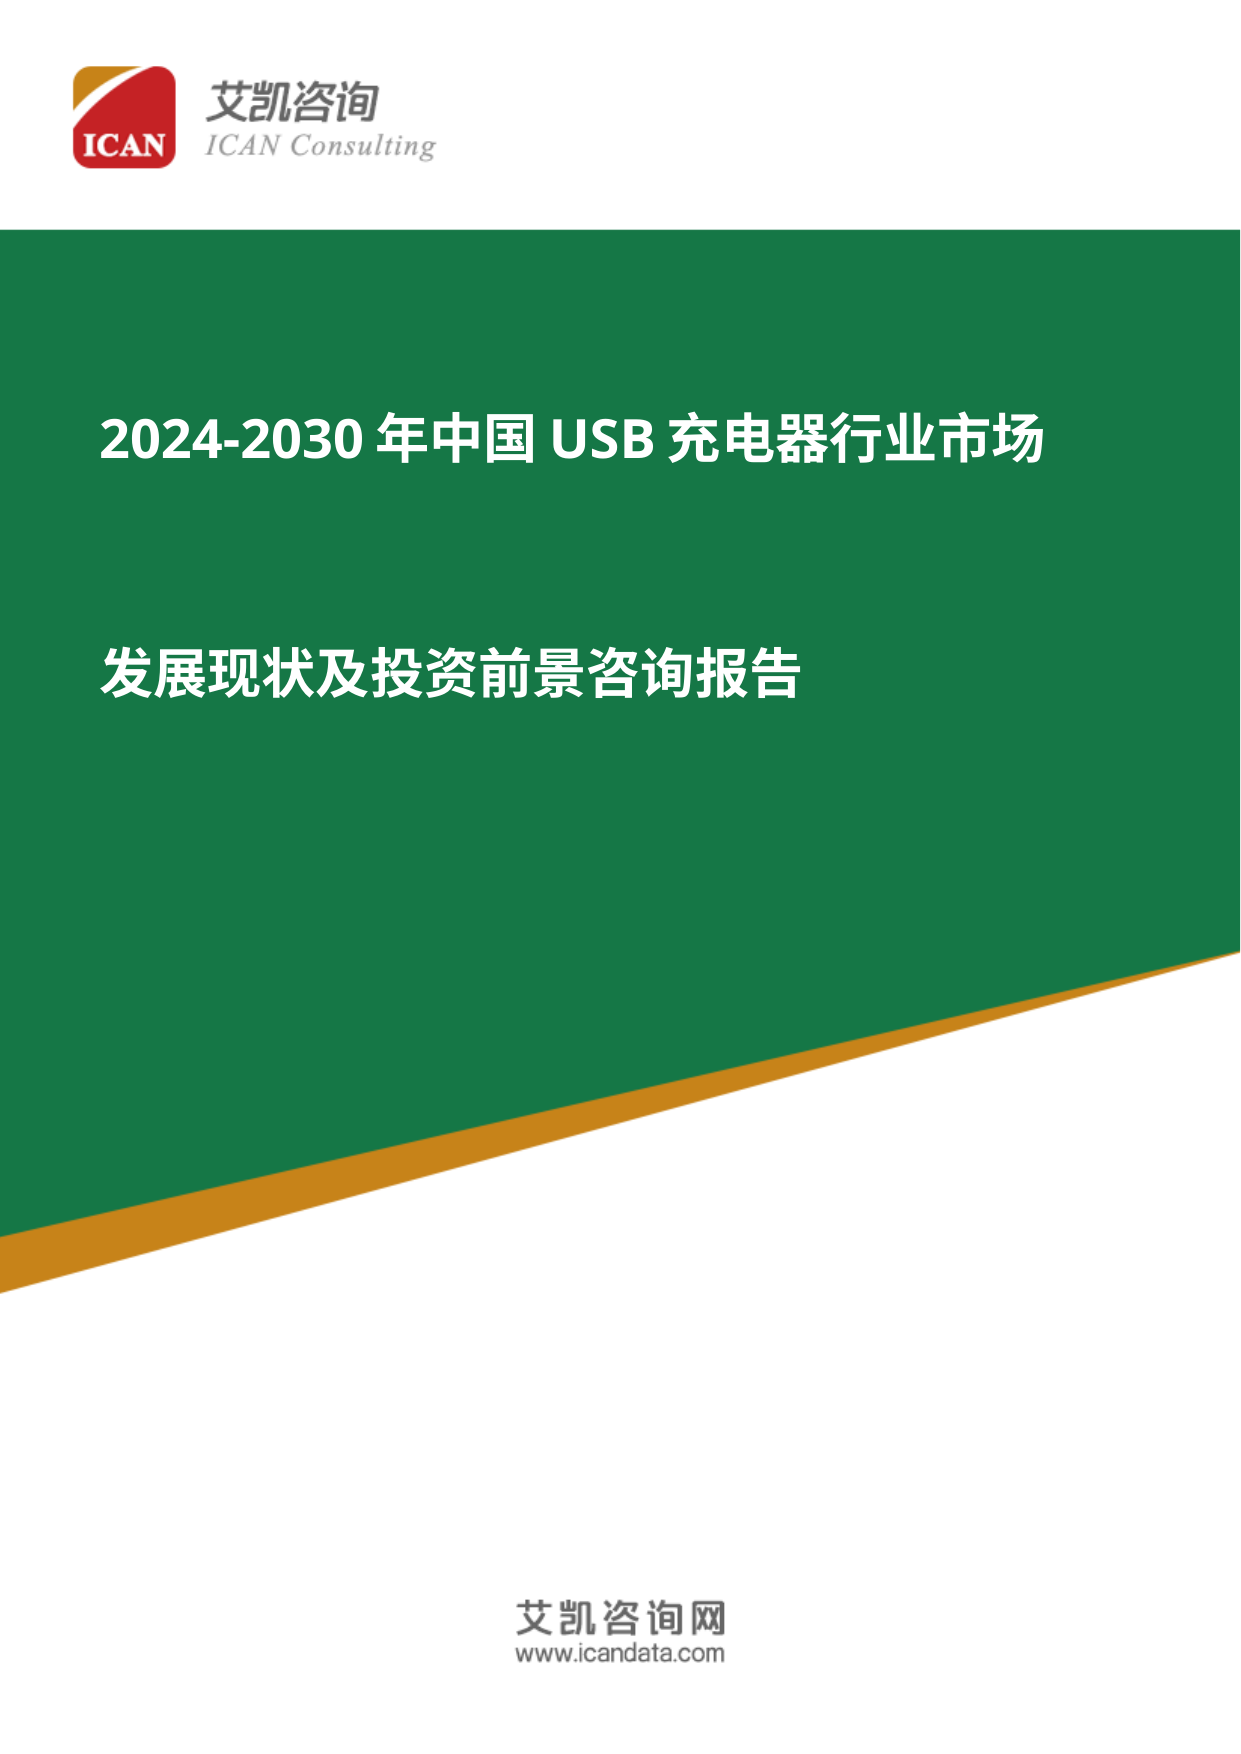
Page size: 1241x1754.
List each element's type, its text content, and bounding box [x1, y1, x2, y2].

picture [0, 5, 1241, 1754]
subtitle 2024-2030年中国USB充电器行业市场发展现状及投资前景咨询报告 [99, 386, 1053, 718]
